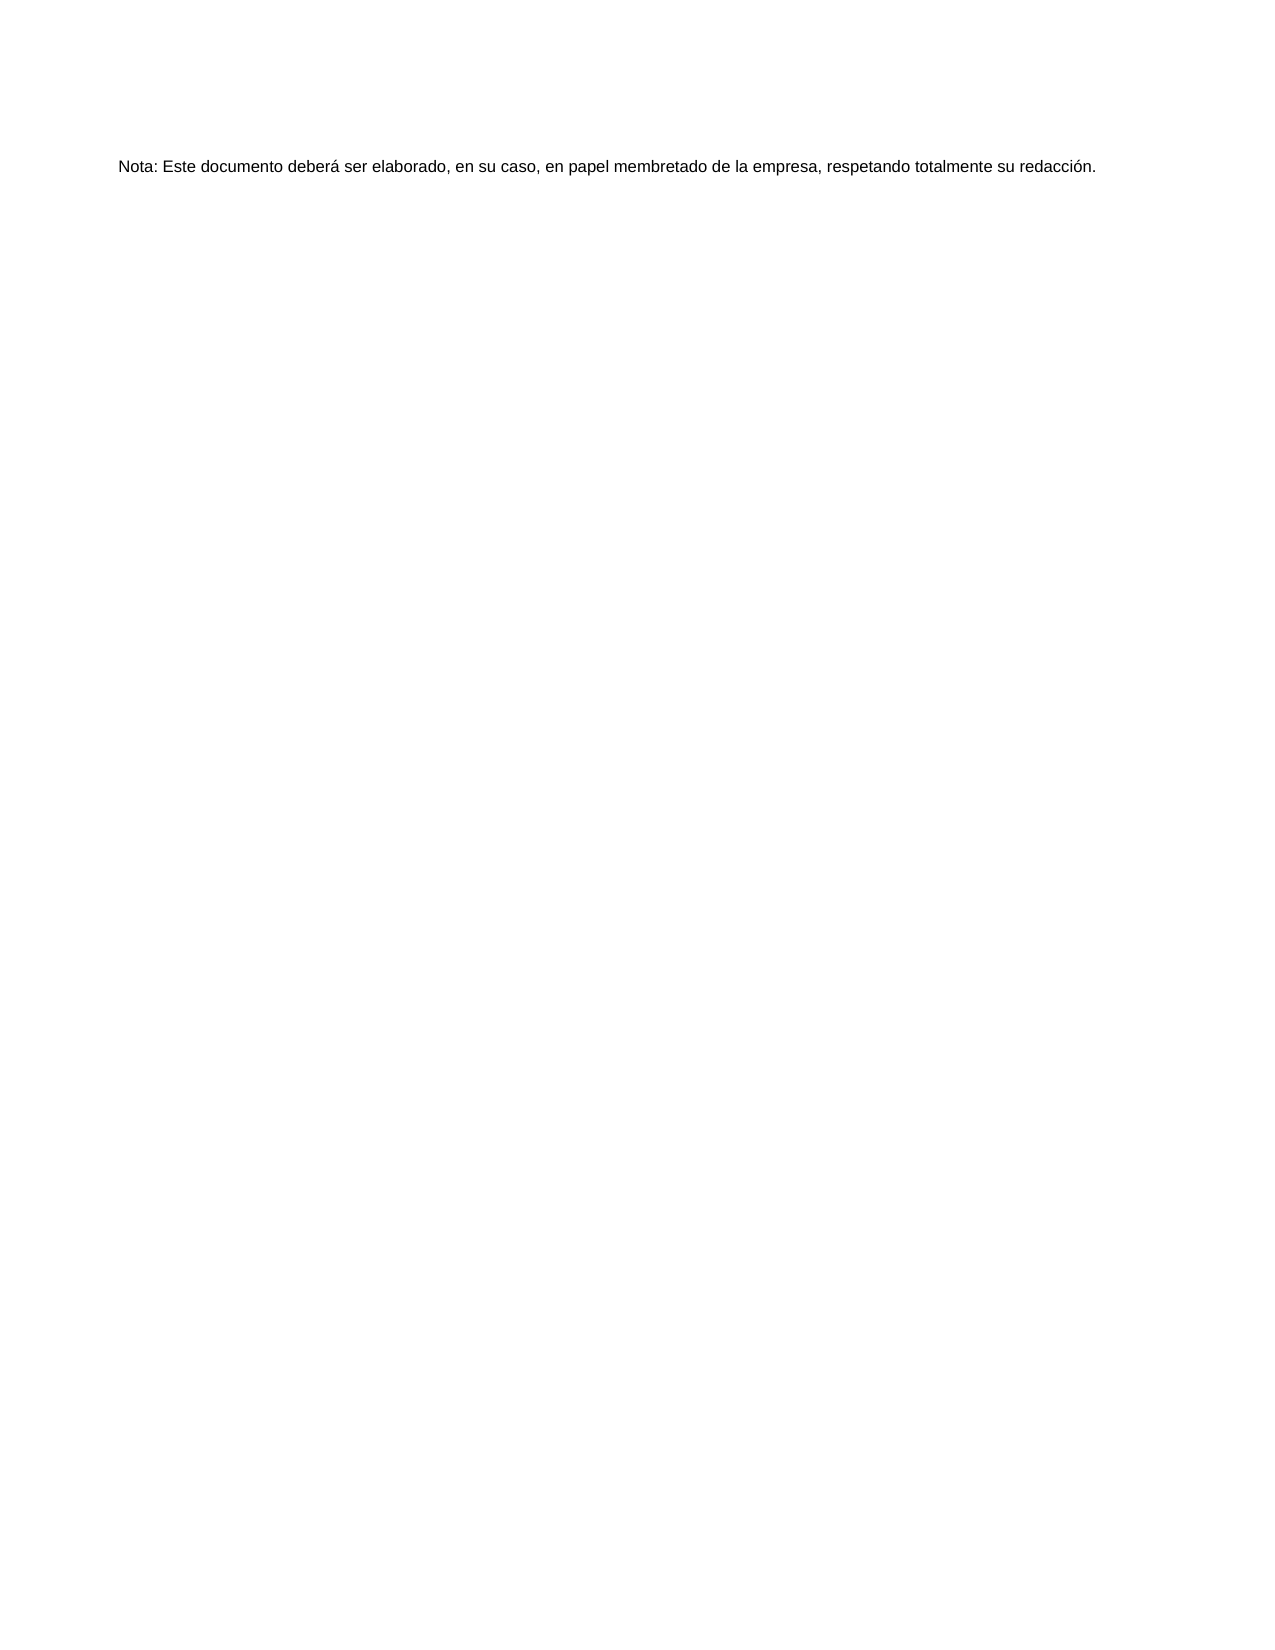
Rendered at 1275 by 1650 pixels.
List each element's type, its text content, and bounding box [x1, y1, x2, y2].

text Nota: Este documento deberá ser elaborado, en su caso, en papel membretado de la empresa, respetando totalmente su redacción. [118, 156, 1216, 176]
